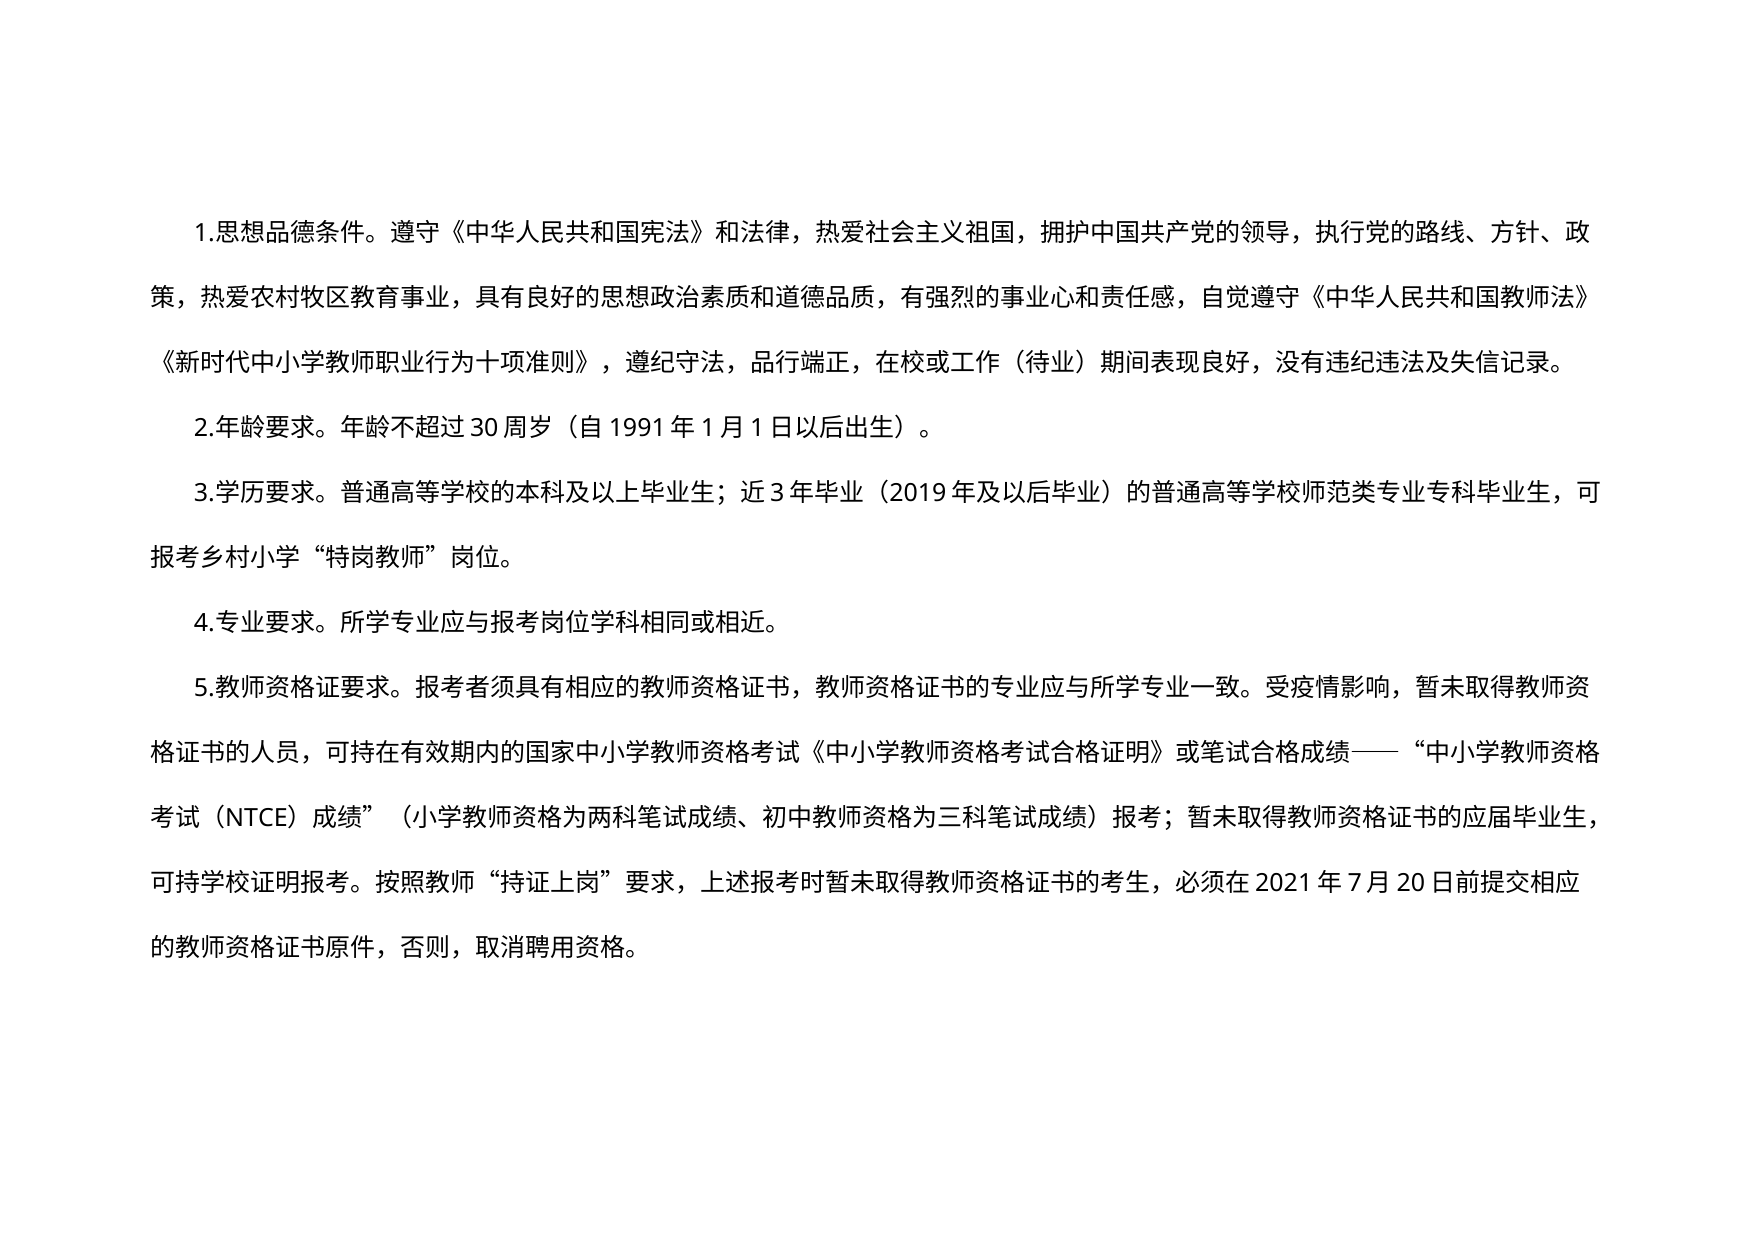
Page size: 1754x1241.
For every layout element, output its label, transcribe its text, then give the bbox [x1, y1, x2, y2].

text 5.教师资格证要求。报考者须具有相应的教师资格证书，教师资格证书的专业应与所学专业一致。受疫情影响，暂未取得教师资格证书的人员，可持在有效期内的国家中小学教师资格考试《中小学教师资格考试合格证明》或笔试合格成绩——“中小学教师资格考试（NTCE）成绩”（小学教师资格为两科笔试成绩、初中教师资格为三科笔试成绩）报考；暂未取得教师资格证书的应届毕业生，可持学校证明报考。按照教师“持证上岗”要求，上述报考时暂未取得教师资格证书的考生，必须在2021年7月20日前提交相应的教师资格证书原件，否则，取消聘用资格。 [150, 833, 1604, 978]
text 2.年龄要求。年龄不超过30周岁（自1991年1月1日以后出生）。 [150, 393, 1604, 458]
text 5.教师资格证要求。报考者须具有相应的教师资格证书，教师资格证书的专业应与所学专业一致。受疫情影响，暂未取得教师资格证书的人员，可持在有效期内的国家中小学教师资格考试《中小学教师资格考试合格证明》或笔试合格成绩——“中小学教师资格考试（NTCE）成绩”（小学教师资格为两科笔试成绩、初中教师资格为三科笔试成绩）报考；暂未取得教师资格证书的应届毕业生，可持学校证明报考。按照教师“持证上岗”要求，上述报考时暂未取得教师资格证书的考生，必须在2021年7月20日前提交相应的教师资格证书原件，否则，取消聘用资格。 [150, 653, 1604, 799]
text 4.专业要求。所学专业应与报考岗位学科相同或相近。 [150, 588, 1604, 653]
text 3.学历要求。普通高等学校的本科及以上毕业生；近3年毕业（2019年及以后毕业）的普通高等学校师范类专业专科毕业生，可报考乡村小学“特岗教师”岗位。 [150, 458, 1604, 588]
text 1.思想品德条件。遵守《中华人民共和国宪法》和法律，热爱社会主义祖国，拥护中国共产党的领导，执行党的路线、方针、政策，热爱农村牧区教育事业，具有良好的思想政治素质和道德品质，有强烈的事业心和责任感，自觉遵守《中华人民共和国教师法》《新时代中小学教师职业行为十项准则》，遵纪守法，品行端正，在校或工作（待业）期间表现良好，没有违纪违法及失信记录。 [150, 198, 1604, 393]
